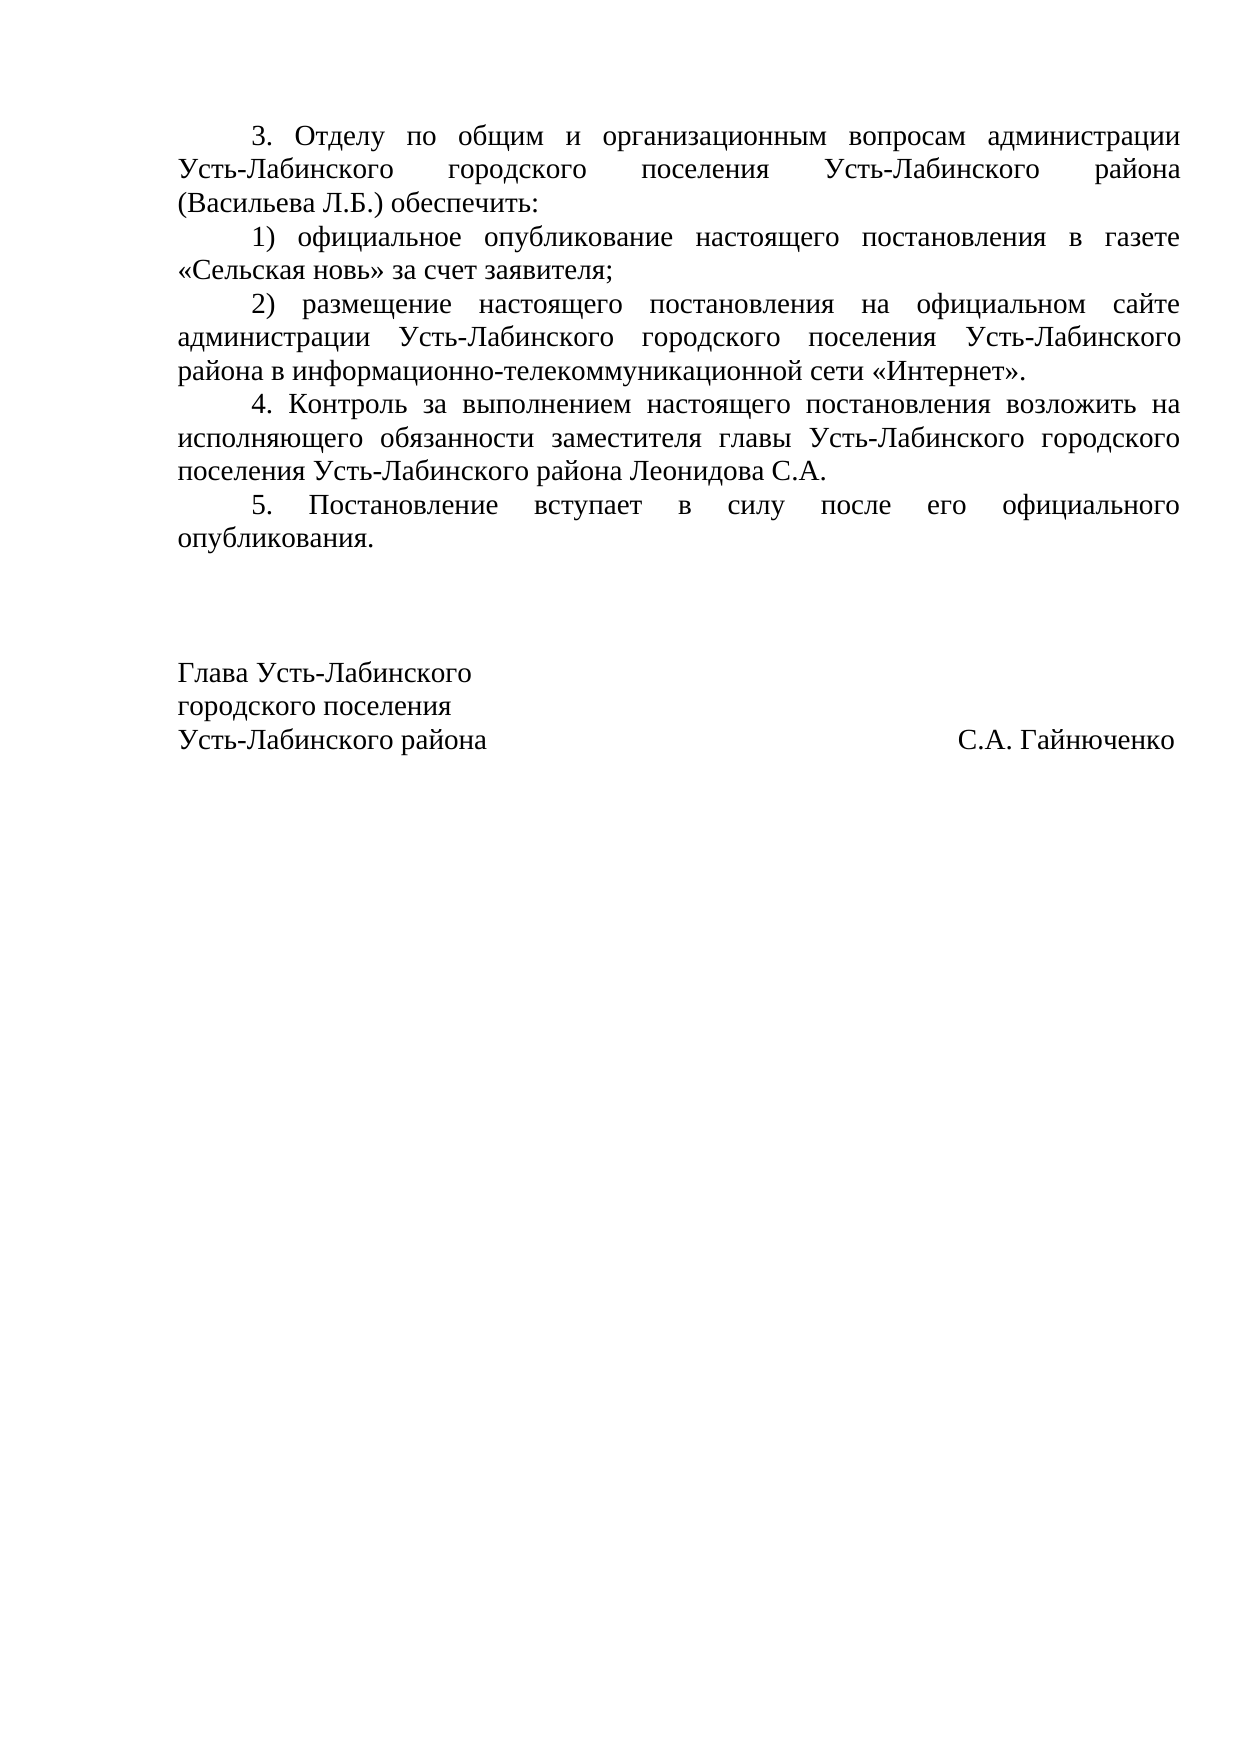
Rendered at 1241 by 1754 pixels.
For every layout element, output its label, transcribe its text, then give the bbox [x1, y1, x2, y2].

text 2) размещение настоящего постановления на официальном сайте администрации Усть-Лабинского городского поселения Усть-Лабинского района в информационно-телекоммуникационной сети «Интернет». [177, 286, 1181, 386]
text 4. Контроль за выполнением настоящего постановления возложить на исполняющего обязанности заместителя главы Усть-Лабинского городского поселения Усть-Лабинского района Леонидова С.А. [177, 386, 1181, 487]
text городского поселения [177, 688, 1181, 722]
text Глава Усть-Лабинского [177, 655, 1181, 688]
text 3. Отделу по общим и организационным вопросам администрации Усть-Лабинского городского поселения Усть-Лабинского района (Васильева Л.Б.) обеспечить: [177, 118, 1181, 219]
text 1) официальное опубликование настоящего постановления в газете «Сельская новь» за счет заявителя; [177, 219, 1181, 286]
text 5. Постановление вступает в силу после его официального опубликования. [177, 487, 1181, 554]
text Усть-Лабинского района С.А. Гайнюченко [177, 722, 1181, 755]
